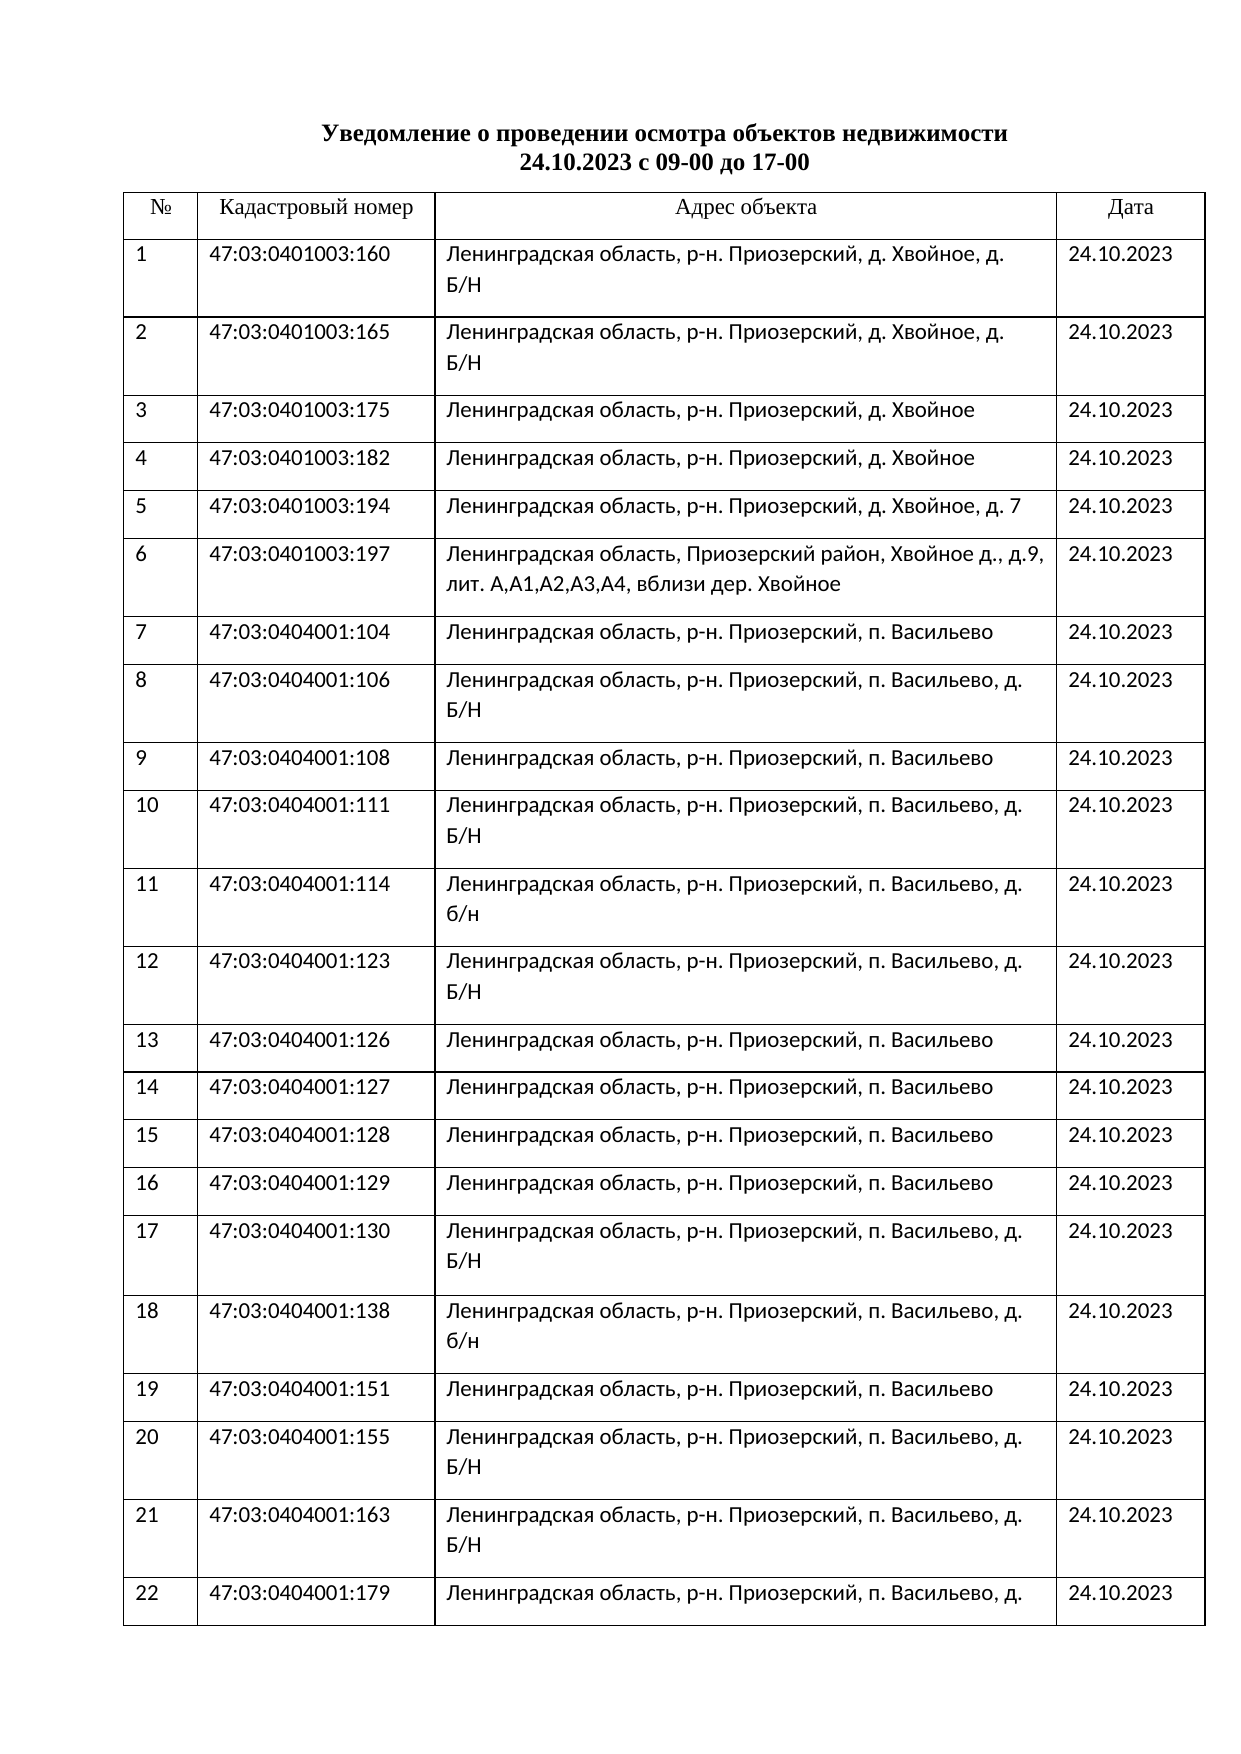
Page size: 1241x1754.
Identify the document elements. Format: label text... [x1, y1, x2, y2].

table_cell № [124, 193, 197, 238]
table_cell 24.10.2023 [1057, 1168, 1204, 1215]
table_cell 7 [124, 617, 197, 664]
table_cell Ленинградская область, р-н. Приозерский, п. Васильево, д. Б/Н [436, 1422, 1056, 1499]
table_cell 24.10.2023 [1057, 318, 1204, 394]
table_cell 17 [124, 1216, 197, 1295]
table_cell 47:03:0404001:126 [198, 1025, 434, 1071]
table_cell Ленинградская область, р-н. Приозерский, п. Васильево [436, 1120, 1056, 1167]
table_cell 16 [124, 1168, 197, 1215]
table_cell 47:03:0404001:151 [198, 1374, 434, 1421]
table_cell 24.10.2023 [1057, 743, 1204, 789]
table_cell Ленинградская область, р-н. Приозерский, п. Васильево, д. Б/Н [436, 665, 1056, 742]
table_cell 47:03:0401003:182 [198, 443, 434, 490]
table_cell 47:03:0404001:123 [198, 947, 434, 1024]
table_cell 47:03:0404001:111 [198, 791, 434, 868]
table_cell 24.10.2023 [1057, 791, 1204, 868]
table_cell 2 [124, 318, 197, 394]
table_cell 5 [124, 491, 197, 538]
table_cell Ленинградская область, р-н. Приозерский, п. Васильево [436, 1374, 1056, 1421]
table_cell 47:03:0404001:129 [198, 1168, 434, 1215]
table_cell 18 [124, 1296, 197, 1373]
table_cell 24.10.2023 [1057, 1025, 1204, 1071]
table_cell Дата [1057, 193, 1204, 238]
table_cell Ленинградская область, р-н. Приозерский, п. Васильево [436, 743, 1056, 789]
table_cell 24.10.2023 [1057, 665, 1204, 742]
table_cell Ленинградская область, р-н. Приозерский, п. Васильево [436, 617, 1056, 664]
table_cell Ленинградская область, р-н. Приозерский, д. Хвойное, д. Б/Н [436, 240, 1056, 316]
table_cell Ленинградская область, Приозерский район, Хвойное д., д.9, лит. А,А1,А2,А3,А4, вблизи дер. Хвойное [436, 539, 1056, 616]
table_cell 47:03:0404001:106 [198, 665, 434, 742]
table_cell 47:03:0404001:163 [198, 1500, 434, 1577]
table_cell Ленинградская область, р-н. Приозерский, п. Васильево [436, 1073, 1056, 1119]
table_cell 47:03:0404001:138 [198, 1296, 434, 1373]
table_cell 47:03:0401003:160 [198, 240, 434, 316]
table_header Уведомление о проведении осмотра объектов недвижимости 24.10.2023 с 09-00 до 17-00 [124, 118, 1205, 192]
table_cell 21 [124, 1500, 197, 1577]
table_cell 24.10.2023 [1057, 869, 1204, 946]
table_cell 24.10.2023 [1057, 1296, 1204, 1373]
table_cell Ленинградская область, р-н. Приозерский, п. Васильево, д. б/н [436, 869, 1056, 946]
table_cell Ленинградская область, р-н. Приозерский, д. Хвойное [436, 396, 1056, 442]
table_cell 24.10.2023 [1057, 1374, 1204, 1421]
table_cell 24.10.2023 [1057, 396, 1204, 442]
table_cell 47:03:0404001:179 [198, 1578, 434, 1624]
table_cell 24.10.2023 [1057, 947, 1204, 1024]
table_cell 47:03:0401003:175 [198, 396, 434, 442]
table_cell 1 [124, 240, 197, 316]
table_cell 12 [124, 947, 197, 1024]
table_cell 11 [124, 869, 197, 946]
table_cell 4 [124, 443, 197, 490]
table_cell 47:03:0401003:165 [198, 318, 434, 394]
table_cell 47:03:0404001:128 [198, 1120, 434, 1167]
table_cell 22 [124, 1578, 197, 1624]
table_cell Ленинградская область, р-н. Приозерский, п. Васильево, д. Б/Н [436, 1216, 1056, 1295]
table_cell 9 [124, 743, 197, 789]
table_cell 24.10.2023 [1057, 1578, 1204, 1624]
table_cell 24.10.2023 [1057, 491, 1204, 538]
table_cell 24.10.2023 [1057, 1422, 1204, 1499]
table_cell 47:03:0404001:108 [198, 743, 434, 789]
table_cell Ленинградская область, р-н. Приозерский, д. Хвойное, д. 7 [436, 491, 1056, 538]
table_cell 19 [124, 1374, 197, 1421]
table_cell 47:03:0404001:114 [198, 869, 434, 946]
table_cell 24.10.2023 [1057, 617, 1204, 664]
table_cell 13 [124, 1025, 197, 1071]
table_cell 47:03:0404001:155 [198, 1422, 434, 1499]
table_cell 15 [124, 1120, 197, 1167]
table_cell 47:03:0401003:194 [198, 491, 434, 538]
table_cell Ленинградская область, р-н. Приозерский, д. Хвойное, д. Б/Н [436, 318, 1056, 394]
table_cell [436, 1578, 1056, 1624]
table_cell 10 [124, 791, 197, 868]
table_cell 24.10.2023 [1057, 1500, 1204, 1577]
table_cell Ленинградская область, р-н. Приозерский, п. Васильево, д. б/н [436, 1296, 1056, 1373]
table_cell 24.10.2023 [1057, 443, 1204, 490]
table_cell Адрес объекта [436, 193, 1056, 238]
table_cell 6 [124, 539, 197, 616]
table_cell 47:03:0401003:197 [198, 539, 434, 616]
table_cell 20 [124, 1422, 197, 1499]
table_cell Ленинградская область, р-н. Приозерский, п. Васильево [436, 1168, 1056, 1215]
table_cell Ленинградская область, р-н. Приозерский, п. Васильево [436, 1025, 1056, 1071]
table_cell 24.10.2023 [1057, 1120, 1204, 1167]
table_cell 24.10.2023 [1057, 1216, 1204, 1295]
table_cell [436, 1500, 1056, 1577]
table_cell 24.10.2023 [1057, 1073, 1204, 1119]
table_cell 47:03:0404001:104 [198, 617, 434, 664]
table_cell 47:03:0404001:130 [198, 1216, 434, 1295]
table_cell 24.10.2023 [1057, 539, 1204, 616]
table_cell 47:03:0404001:127 [198, 1073, 434, 1119]
table_cell 8 [124, 665, 197, 742]
table_cell 14 [124, 1073, 197, 1119]
table_cell Ленинградская область, р-н. Приозерский, д. Хвойное [436, 443, 1056, 490]
table_cell Ленинградская область, р-н. Приозерский, п. Васильево, д. Б/Н [436, 947, 1056, 1024]
table_cell 3 [124, 396, 197, 442]
table_cell Ленинградская область, р-н. Приозерский, п. Васильево, д. Б/Н [436, 791, 1056, 868]
table_cell Кадастровый номер [198, 193, 434, 238]
table_cell 24.10.2023 [1057, 240, 1204, 316]
